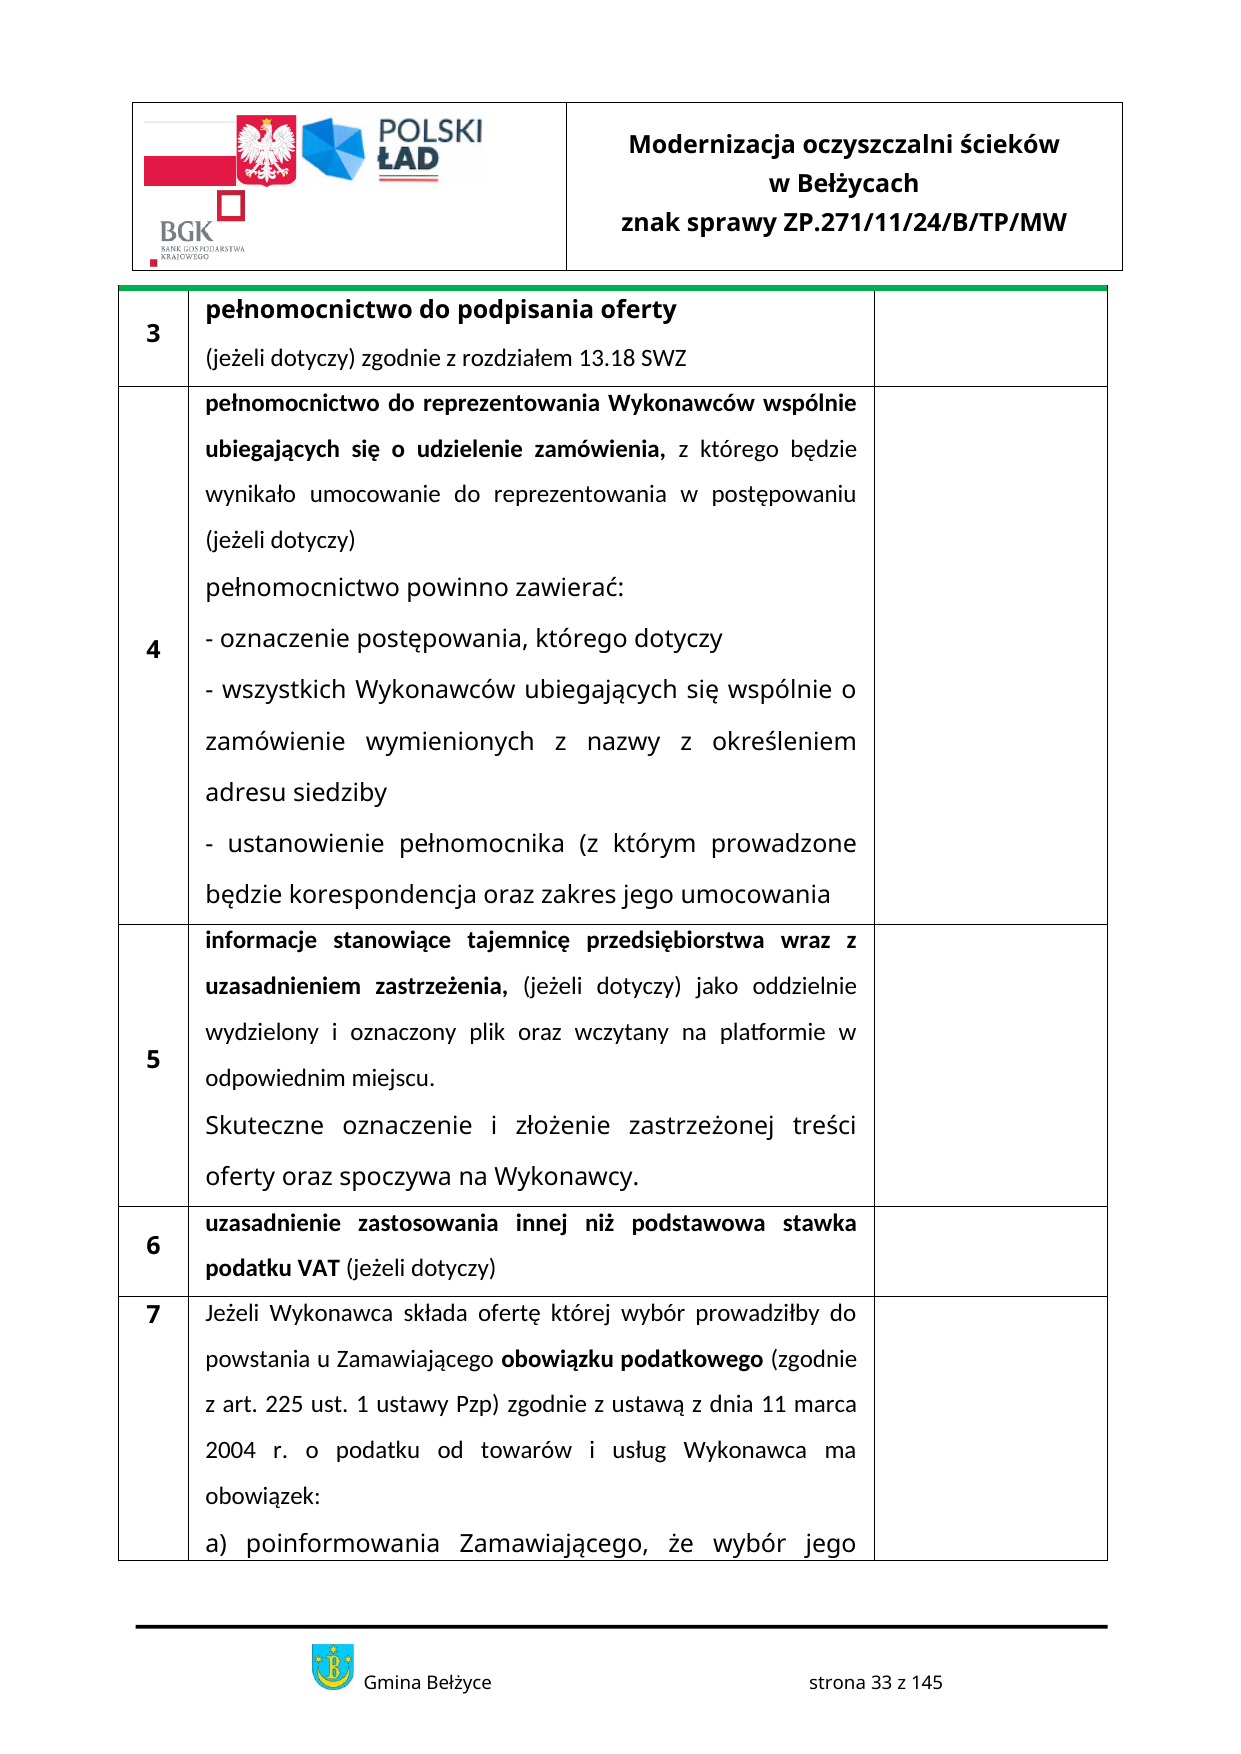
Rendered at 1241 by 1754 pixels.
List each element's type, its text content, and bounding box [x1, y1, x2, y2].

table_cell [875, 291, 1107, 386]
table_cell 5 [119, 925, 188, 1206]
table_cell [875, 925, 1107, 1206]
table_cell 6 [119, 1207, 188, 1296]
table_cell 4 [119, 387, 188, 923]
table_cell pełnomocnictwo do podpisania oferty (jeżeli dotyczy) zgodnie z rozdziałem 13.18 SWZ [189, 291, 874, 386]
table_cell [875, 387, 1107, 923]
table_cell [875, 1207, 1107, 1296]
picture [344, 1655, 354, 1664]
table_cell [875, 1297, 1107, 1560]
table_cell 7 [119, 1297, 188, 1560]
table_cell uzasadnienie zastosowania innej niż podstawowa stawka podatku VAT (jeżeli dotyczy) [189, 1207, 874, 1296]
picture [144, 108, 484, 270]
picture [312, 1644, 354, 1690]
table_cell pełnomocnictwo do reprezentowania Wykonawców wspólnie ubiegających się o udzielenie zamówienia, z którego będzie wynikało umocowanie do reprezentowania w postępowaniu (jeżeli dotyczy) pełnomocnictwo powinno zawierać: - oznaczenie postępowania, którego dotyczy - wszystkich Wykonawców ubiegających się wspólnie o zamówienie wymienionych z nazwy z określeniem adresu siedziby - ustanowienie pełnomocnika (z którym prowadzone będzie korespondencja oraz zakres jego umocowania [189, 387, 874, 923]
table_cell informacje stanowiące tajemnicę przedsiębiorstwa wraz z uzasadnieniem zastrzeżenia, (jeżeli dotyczy) jako oddzielnie wydzielony i oznaczony plik oraz wczytany na platformie w odpowiednim miejscu. Skuteczne oznaczenie i złożenie zastrzeżonej treści oferty oraz spoczywa na Wykonawcy. [189, 925, 874, 1206]
table_cell 3 [119, 291, 188, 386]
